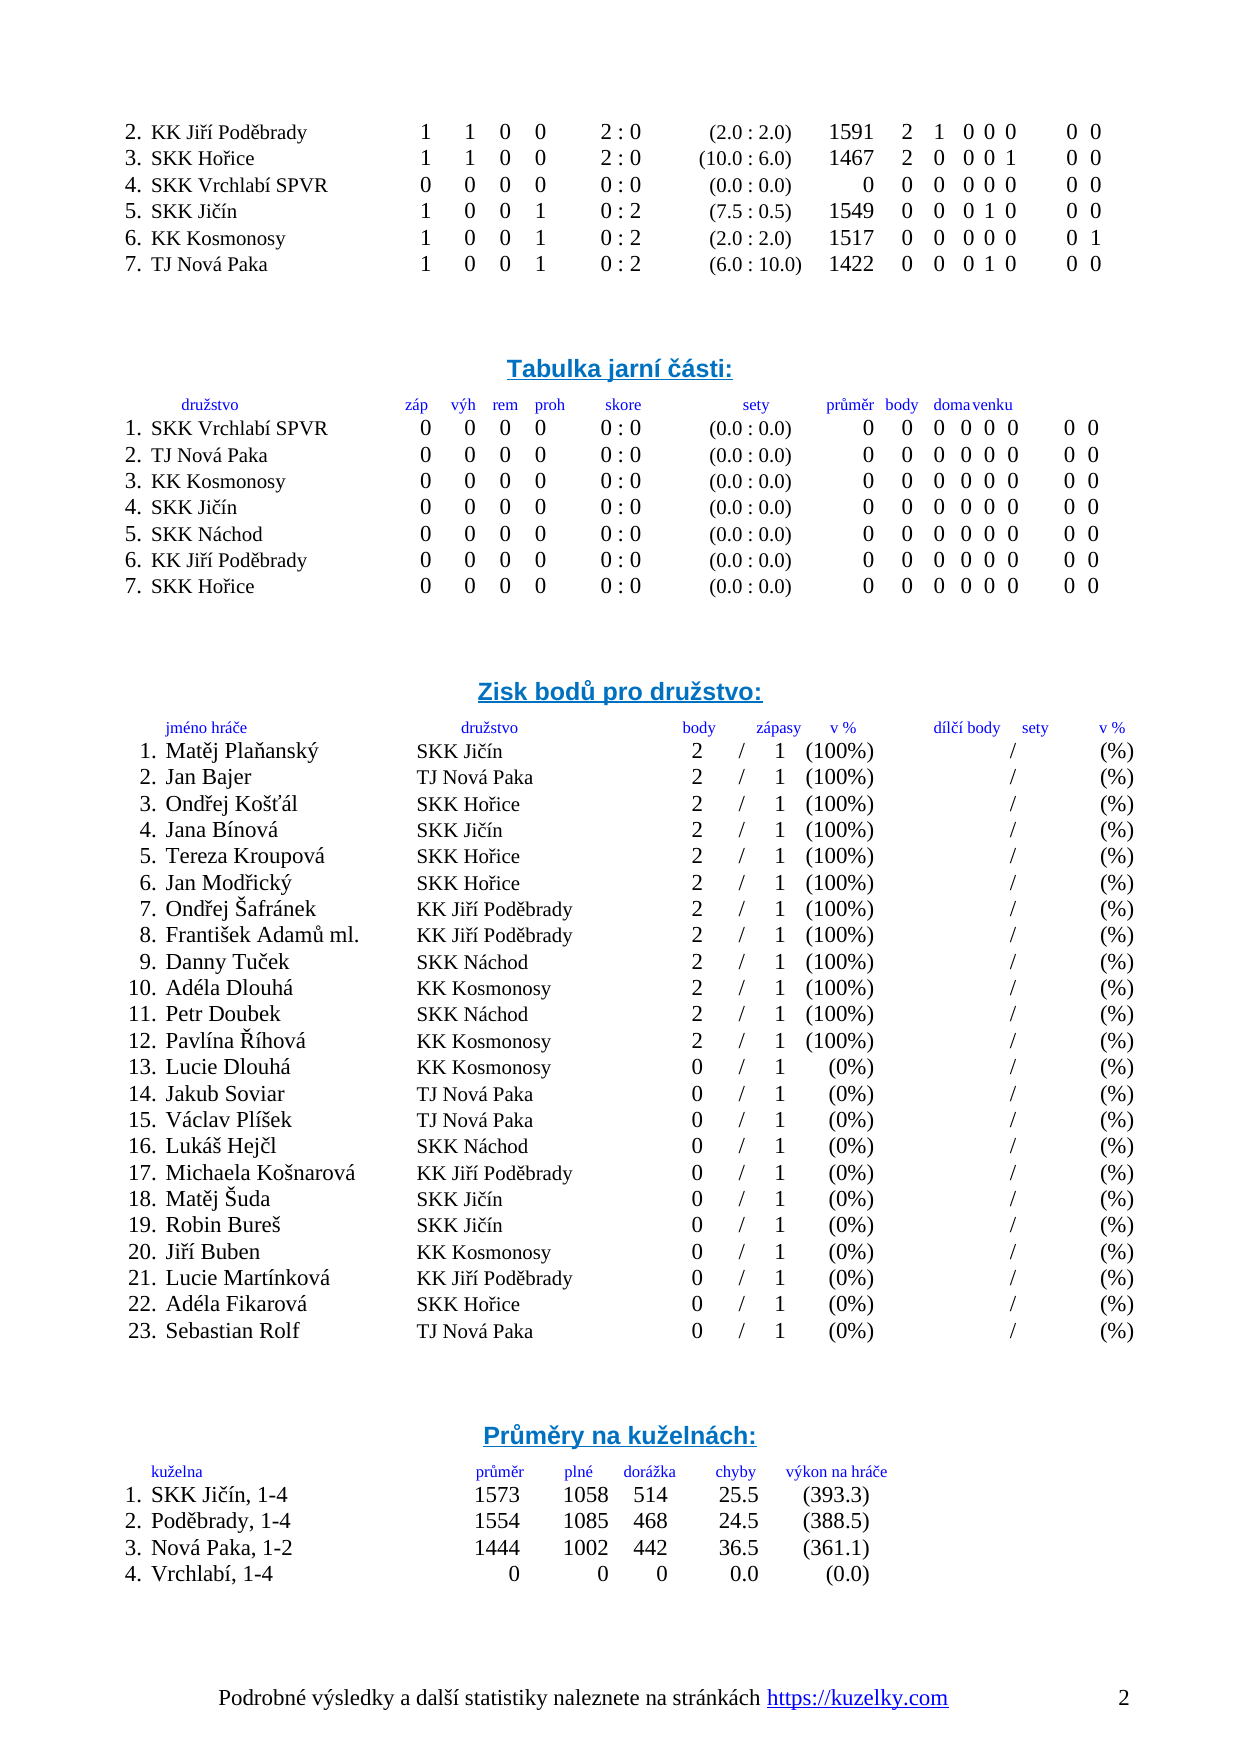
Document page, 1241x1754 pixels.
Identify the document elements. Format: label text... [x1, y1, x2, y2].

text 2. KK Jiří Poděbrady 1 1 0 0 2 : 0 (2.0 : 2.0) 1591 2 1 0 0 0 0 0 [106, 118, 1134, 144]
text 3. Nová Paka, 1-2 1444 1002 442 36.5 (361.1) [106, 1534, 1134, 1560]
text 13. Lucie Dlouhá KK Kosmonosy 0 / 1 (0%) / (%) [106, 1053, 1134, 1079]
text 2. Jan Bajer TJ Nová Paka 2 / 1 (100%) / (%) [106, 763, 1134, 790]
text 6. Jan Modřický SKK Hořice 2 / 1 (100%) / (%) [106, 869, 1134, 895]
text družstvo záp výh rem proh skore sety průměr body doma venku [106, 395, 1134, 414]
text kuželna průměr plné dorážka chyby výkon na hráče [106, 1462, 1134, 1481]
text 2. TJ Nová Paka 0 0 0 0 0 : 0 (0.0 : 0.0) 0 0 0 0 0 0 0 0 [106, 441, 1134, 467]
text 5. SKK Náchod 0 0 0 0 0 : 0 (0.0 : 0.0) 0 0 0 0 0 0 0 0 [106, 520, 1134, 546]
text 14. Jakub Soviar TJ Nová Paka 0 / 1 (0%) / (%) [106, 1079, 1134, 1106]
text 15. Václav Plíšek TJ Nová Paka 0 / 1 (0%) / (%) [106, 1106, 1134, 1132]
text jméno hráče družstvo body zápasy v % dílčí body sety v % [106, 718, 1134, 737]
text 18. Matěj Šuda SKK Jičín 0 / 1 (0%) / (%) [106, 1185, 1134, 1211]
text 5. Tereza Kroupová SKK Hořice 2 / 1 (100%) / (%) [106, 842, 1134, 869]
text 9. Danny Tuček SKK Náchod 2 / 1 (100%) / (%) [106, 948, 1134, 974]
text 7. TJ Nová Paka 1 0 0 1 0 : 2 (6.0 : 10.0) 1422 0 0 0 1 0 0 0 [106, 250, 1134, 276]
text 3. Ondřej Košťál SKK Hořice 2 / 1 (100%) / (%) [106, 790, 1134, 816]
text 6. KK Kosmonosy 1 0 0 1 0 : 2 (2.0 : 2.0) 1517 0 0 0 0 0 0 1 [106, 223, 1134, 250]
text 3. SKK Hořice 1 1 0 0 2 : 0 (10.0 : 6.0) 1467 2 0 0 0 1 0 0 [106, 144, 1134, 171]
text 23. Sebastian Rolf TJ Nová Paka 0 / 1 (0%) / (%) [106, 1317, 1134, 1343]
text 22. Adéla Fikarová SKK Hořice 0 / 1 (0%) / (%) [106, 1290, 1134, 1317]
text 7. Ondřej Šafránek KK Jiří Poděbrady 2 / 1 (100%) / (%) [106, 895, 1134, 921]
text 11. Petr Doubek SKK Náchod 2 / 1 (100%) / (%) [106, 1001, 1134, 1027]
text 1. SKK Vrchlabí SPVR 0 0 0 0 0 : 0 (0.0 : 0.0) 0 0 0 0 0 0 0 0 [106, 414, 1134, 441]
text 2. Poděbrady, 1-4 1554 1085 468 24.5 (388.5) [106, 1508, 1134, 1534]
text 20. Jiří Buben KK Kosmonosy 0 / 1 (0%) / (%) [106, 1238, 1134, 1264]
text 1. SKK Jičín, 1-4 1573 1058 514 25.5 (393.3) [106, 1481, 1134, 1508]
text 4. Vrchlabí, 1-4 0 0 0 0.0 (0.0) [106, 1560, 1134, 1587]
text 17. Michaela Košnarová KK Jiří Poděbrady 0 / 1 (0%) / (%) [106, 1159, 1134, 1185]
text 21. Lucie Martínková KK Jiří Poděbrady 0 / 1 (0%) / (%) [106, 1264, 1134, 1290]
text Tabulka jarní části: [94, 354, 1145, 383]
text 10. Adéla Dlouhá KK Kosmonosy 2 / 1 (100%) / (%) [106, 974, 1134, 1001]
text 3. KK Kosmonosy 0 0 0 0 0 : 0 (0.0 : 0.0) 0 0 0 0 0 0 0 0 [106, 467, 1134, 493]
text 6. KK Jiří Poděbrady 0 0 0 0 0 : 0 (0.0 : 0.0) 0 0 0 0 0 0 0 0 [106, 546, 1134, 572]
text 4. SKK Jičín 0 0 0 0 0 : 0 (0.0 : 0.0) 0 0 0 0 0 0 0 0 [106, 493, 1134, 520]
text 1. Matěj Plaňanský SKK Jičín 2 / 1 (100%) / (%) [106, 737, 1134, 763]
text 4. SKK Vrchlabí SPVR 0 0 0 0 0 : 0 (0.0 : 0.0) 0 0 0 0 0 0 0 0 [106, 171, 1134, 197]
text 12. Pavlína Říhová KK Kosmonosy 2 / 1 (100%) / (%) [106, 1027, 1134, 1053]
text 7. SKK Hořice 0 0 0 0 0 : 0 (0.0 : 0.0) 0 0 0 0 0 0 0 0 [106, 572, 1134, 599]
text Zisk bodů pro družstvo: [94, 677, 1145, 705]
text 5. SKK Jičín 1 0 0 1 0 : 2 (7.5 : 0.5) 1549 0 0 0 1 0 0 0 [106, 197, 1134, 223]
text 8. František Adamů ml. KK Jiří Poděbrady 2 / 1 (100%) / (%) [106, 921, 1134, 948]
text Průměry na kuželnách: [94, 1421, 1145, 1449]
text 19. Robin Bureš SKK Jičín 0 / 1 (0%) / (%) [106, 1211, 1134, 1238]
text 16. Lukáš Hejčl SKK Náchod 0 / 1 (0%) / (%) [106, 1132, 1134, 1159]
text 4. Jana Bínová SKK Jičín 2 / 1 (100%) / (%) [106, 816, 1134, 842]
